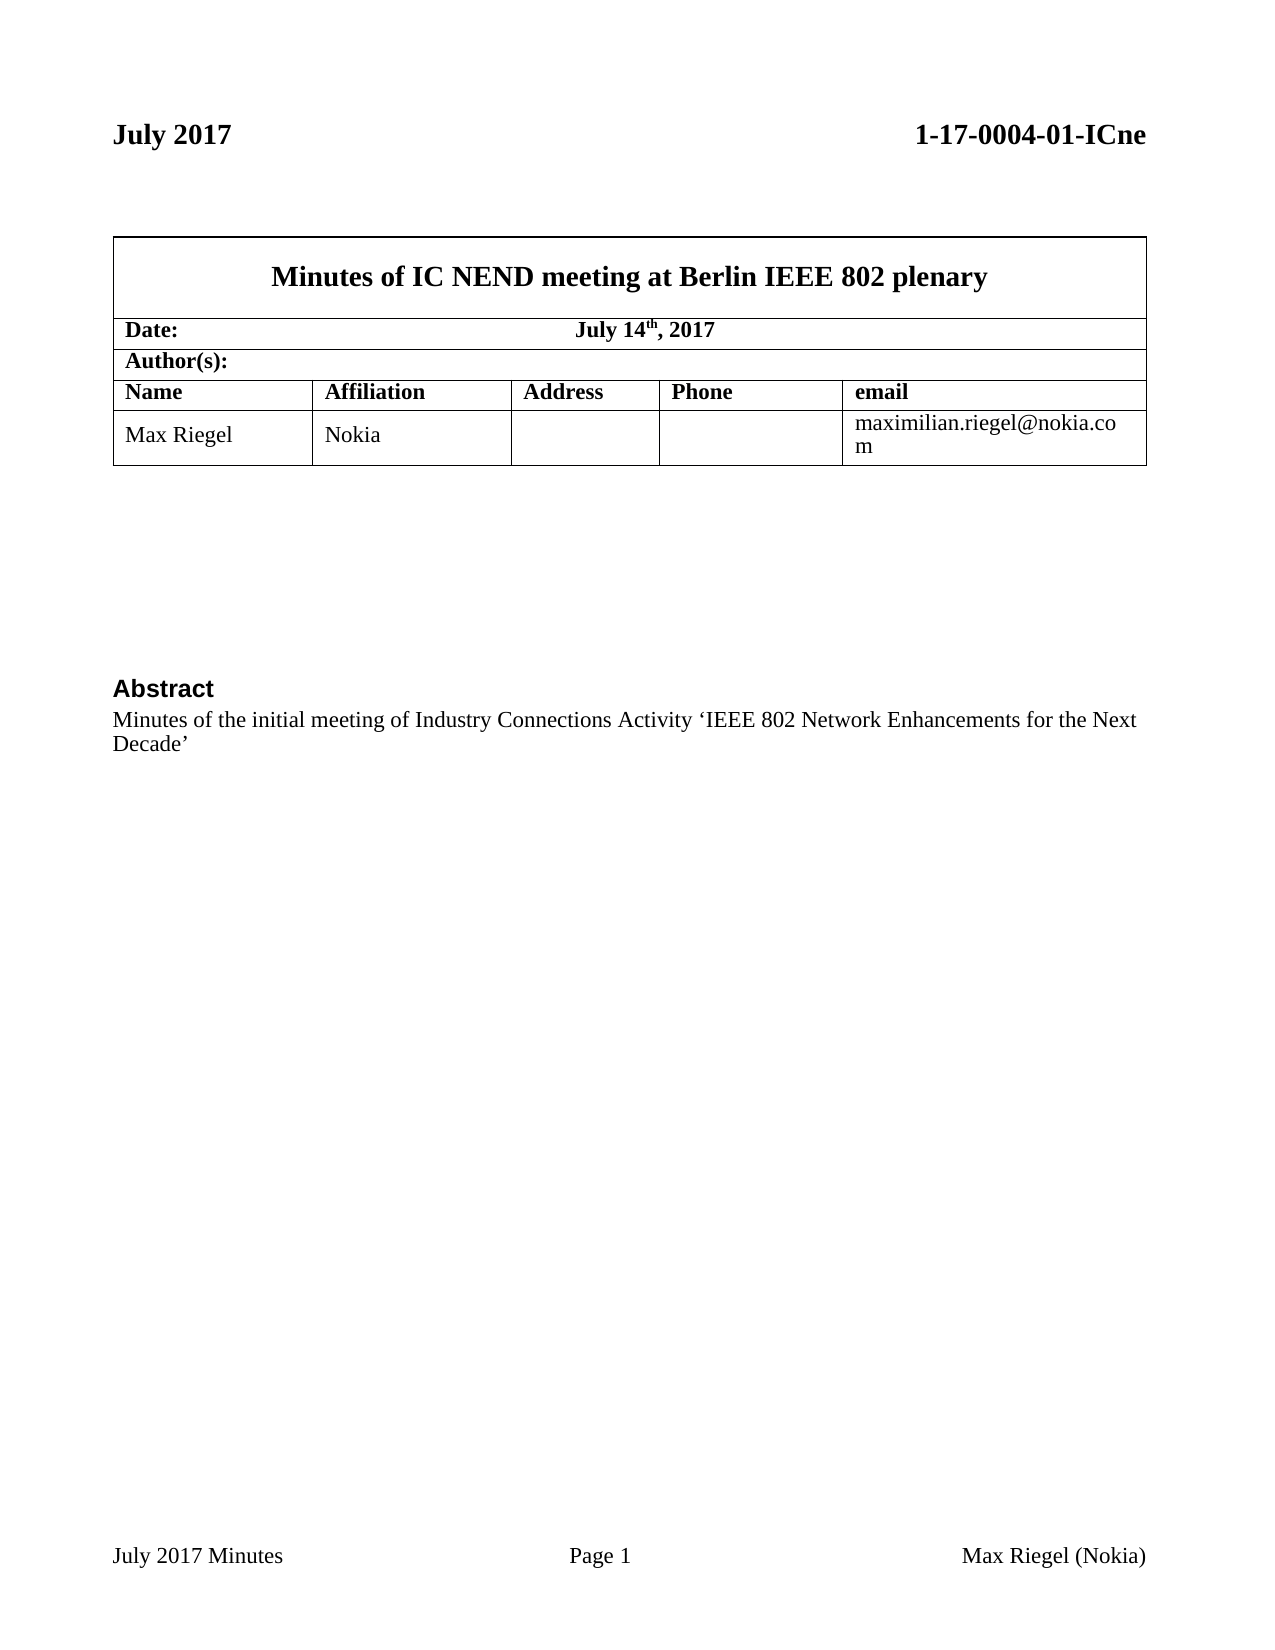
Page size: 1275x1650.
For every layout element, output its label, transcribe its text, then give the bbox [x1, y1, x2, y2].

table_cell Author(s): [114, 350, 1146, 379]
table_cell Max Riegel [114, 411, 312, 465]
table_cell [512, 411, 659, 465]
subtitle Abstract [112, 677, 1162, 702]
table_cell Phone [660, 381, 842, 410]
table_header Minutes of IC NEND meeting at Berlin IEEE 802 plenary [114, 238, 1146, 318]
table_cell Affiliation [313, 381, 511, 410]
table_cell Date: July 14th, 2017 [114, 319, 1146, 348]
text Minutes of the initial meeting of Industry Connections Activity ‘IEEE 802 Network Enhancements for the Next Decade’ [112, 709, 1162, 756]
table_cell Address [512, 381, 659, 410]
table_cell [660, 411, 842, 465]
table_cell Name [114, 381, 312, 410]
table_cell email [843, 381, 1146, 410]
table_cell Nokia [313, 411, 511, 465]
table_cell maximilian.riegel@nokia.com [843, 411, 1146, 465]
